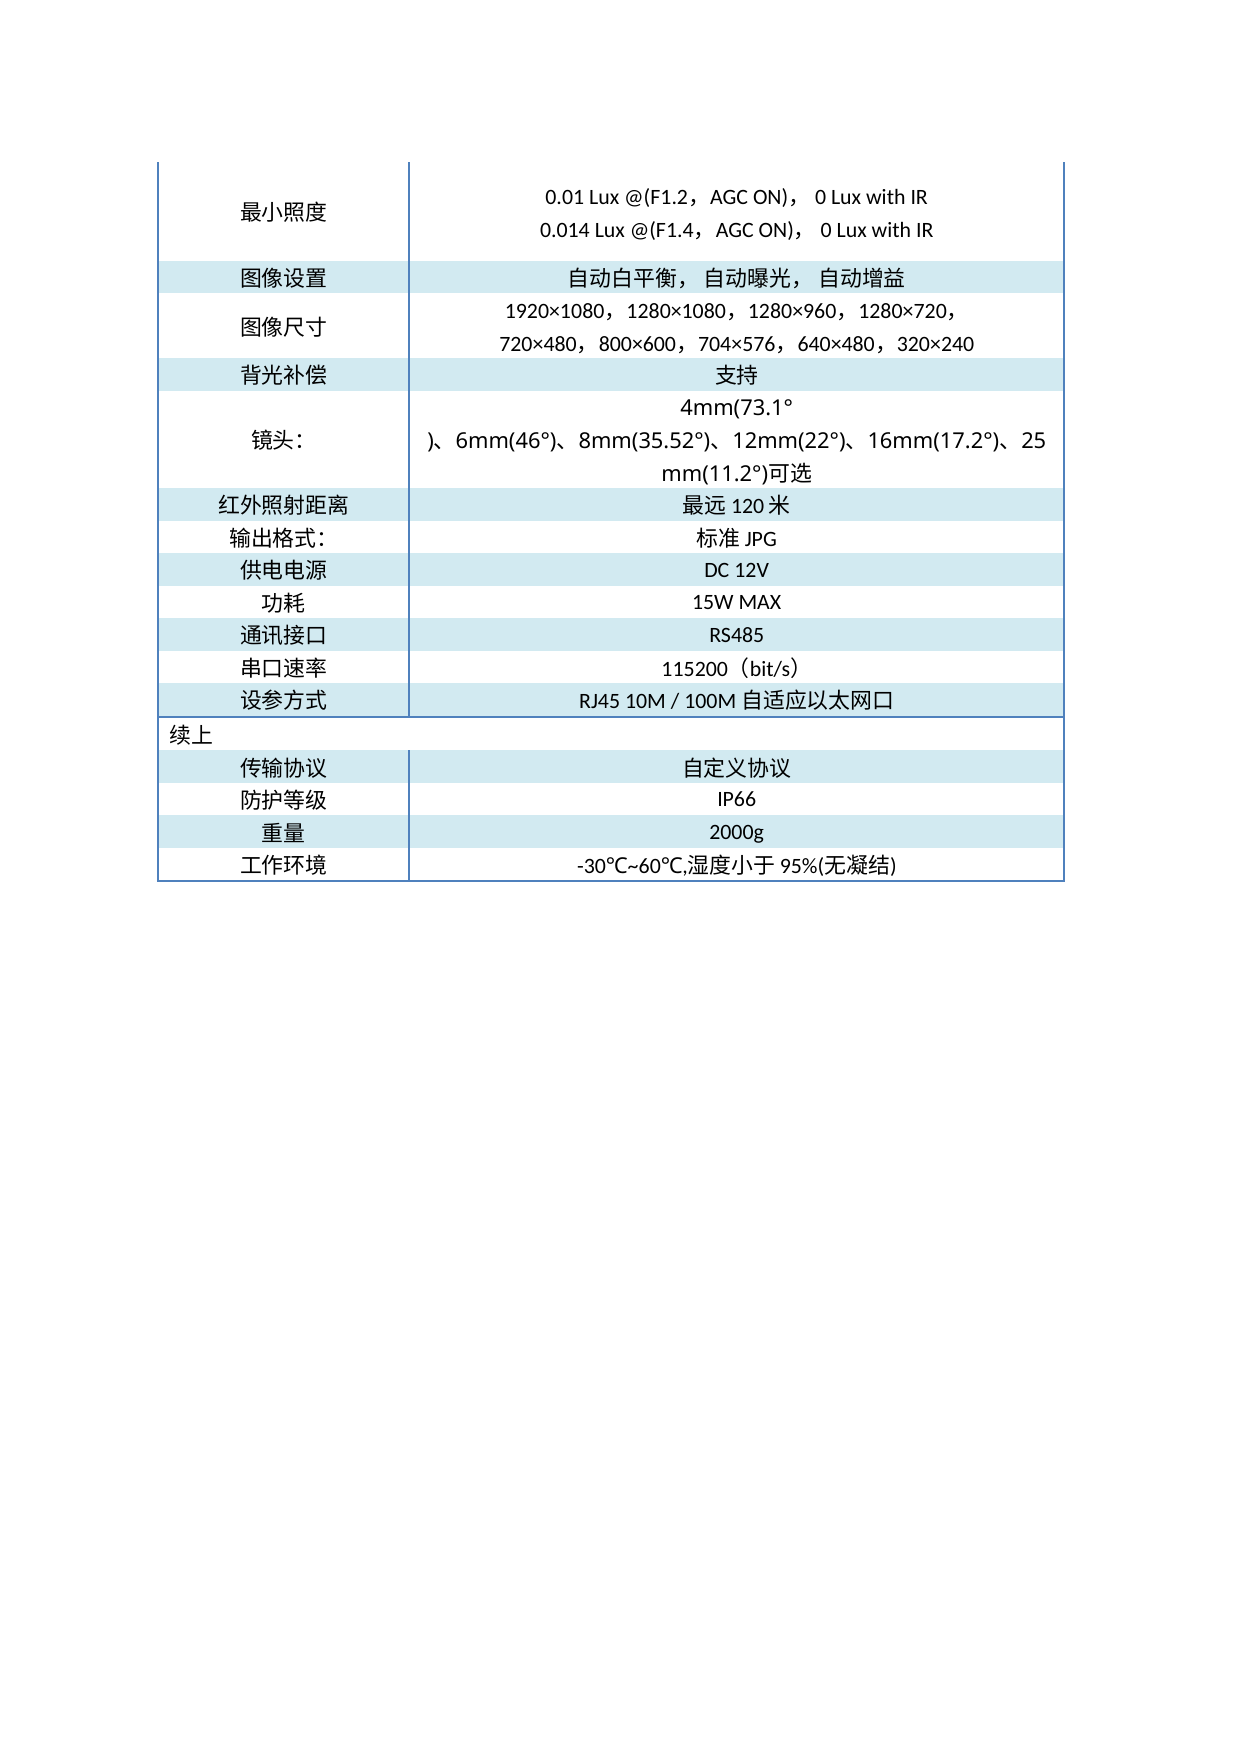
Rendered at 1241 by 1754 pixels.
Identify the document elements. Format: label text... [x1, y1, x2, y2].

table_cell 自动白平衡， 自动曝光， 自动增益 [410, 261, 1063, 293]
table_cell DC 12V [410, 553, 1063, 586]
table_cell 重量 [159, 815, 408, 848]
table_cell 通讯接口 [159, 618, 408, 651]
table_cell -30℃~60℃,湿度小于95%(无凝结) [410, 848, 1063, 880]
table_cell 最小照度 [159, 162, 408, 261]
table_cell 2000g [410, 815, 1063, 848]
table_cell 图像尺寸 [159, 293, 408, 358]
table_cell 功耗 [159, 586, 408, 618]
table_cell 0.01 Lux @(F1.2，AGC ON)， 0 Lux with IR 0.014 Lux @(F1.4，AGC ON)， 0 Lux with IR [410, 162, 1063, 261]
table_cell 标准JPG [410, 521, 1063, 553]
table_cell 支持 [410, 358, 1063, 391]
table_cell 镜头： [159, 391, 408, 488]
table_cell 防护等级 [159, 783, 408, 815]
table_cell 15W MAX [410, 586, 1063, 618]
table_cell 最远120米 [410, 488, 1063, 521]
table_cell RS485 [410, 618, 1063, 651]
table_cell RJ45 10M / 100M 自适应以太网口 [410, 683, 1063, 716]
table_cell 供电电源 [159, 553, 408, 586]
table_cell 工作环境 [159, 848, 408, 880]
table_cell 4mm(73.1°)、6mm(46°)、8mm(35.52°)、12mm(22°)、16mm(17.2°)、25mm(11.2°)可选 [410, 391, 1063, 488]
table_cell IP66 [410, 783, 1063, 815]
table_cell 续上 [159, 718, 1063, 750]
table_cell 串口速率 [159, 651, 408, 683]
table_cell 背光补偿 [159, 358, 408, 391]
table_cell 1920×1080，1280×1080，1280×960，1280×720， 720×480，800×600，704×576，640×480，320×240 [410, 293, 1063, 358]
table_cell 输出格式： [159, 521, 408, 553]
table_cell 设参方式 [159, 683, 408, 716]
table_cell 传输协议 [159, 750, 408, 783]
table_cell 自定义协议 [410, 750, 1063, 783]
table_cell 图像设置 [159, 261, 408, 293]
table_cell 红外照射距离 [159, 488, 408, 521]
table_cell 115200（bit/s） [410, 651, 1063, 683]
